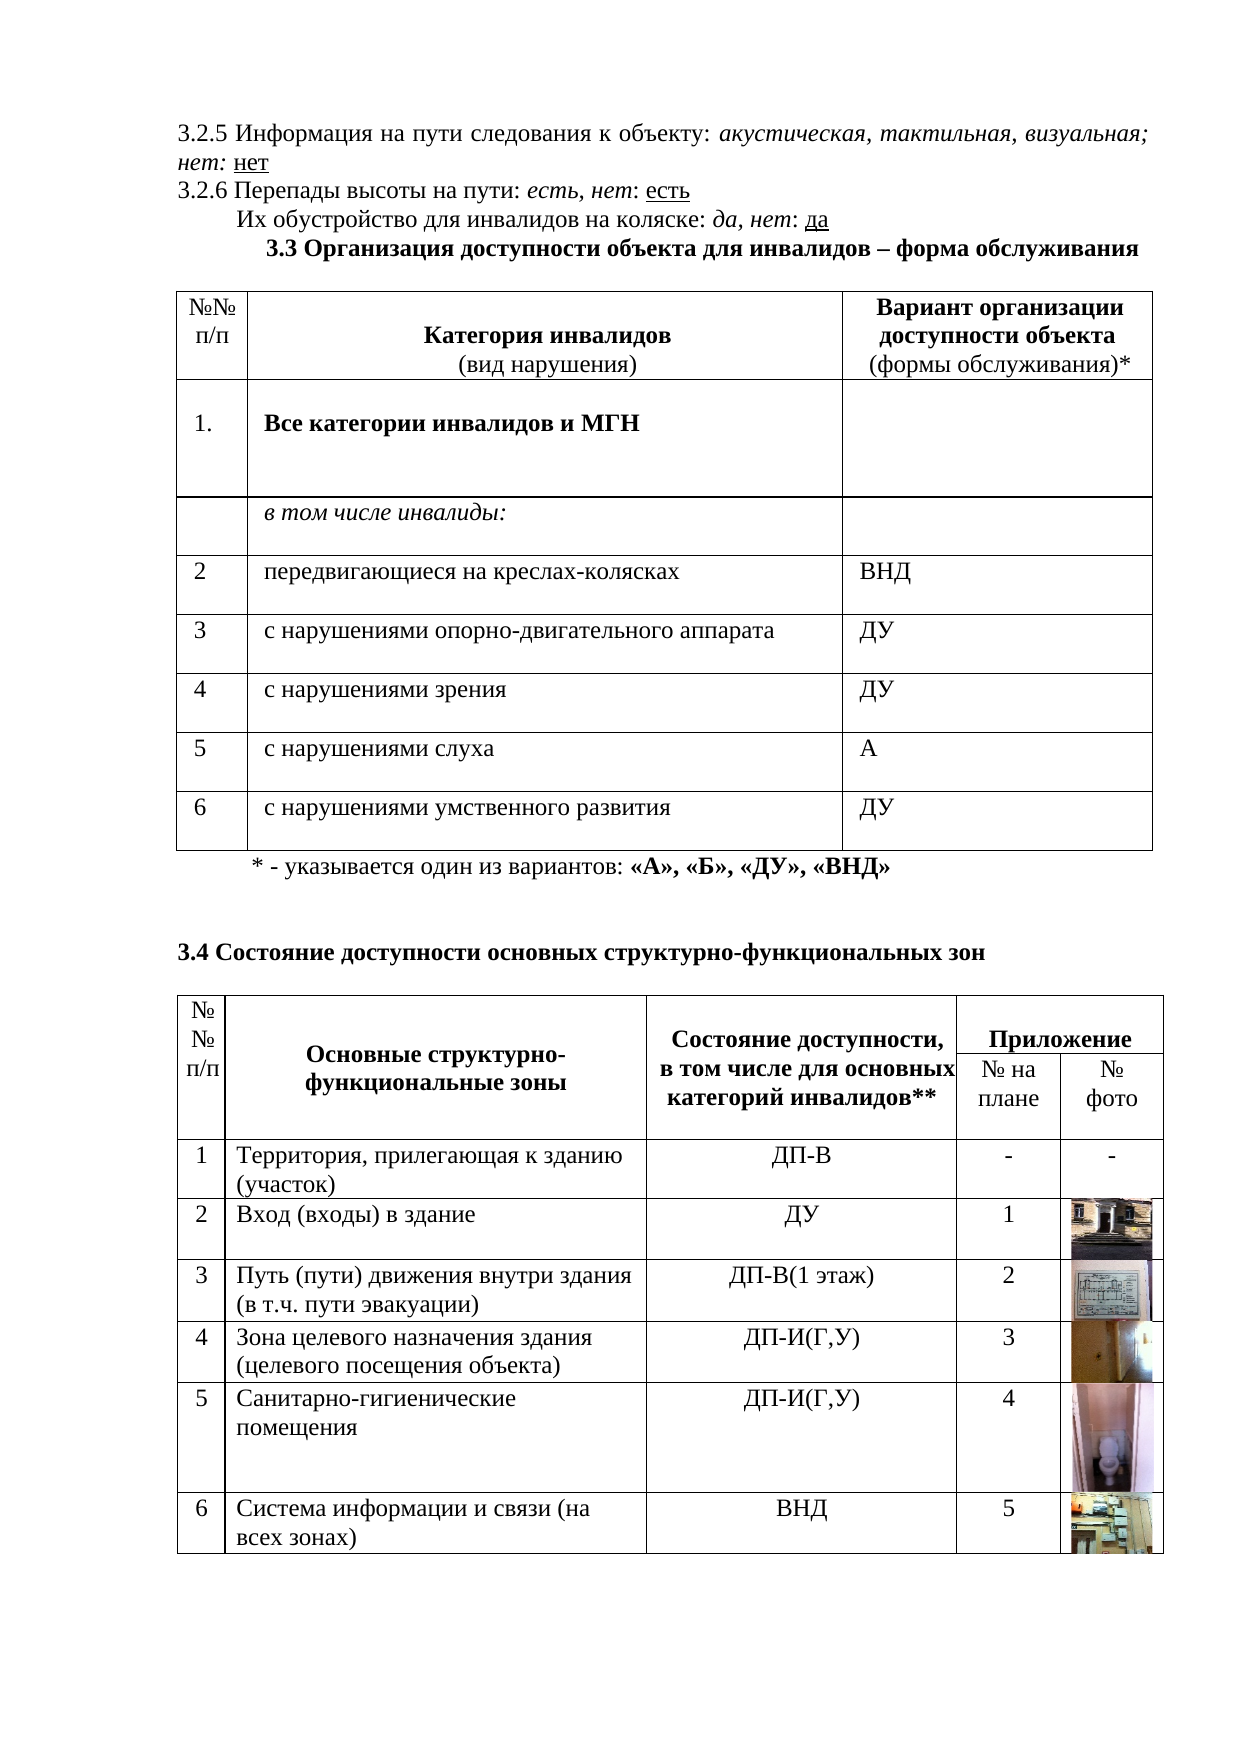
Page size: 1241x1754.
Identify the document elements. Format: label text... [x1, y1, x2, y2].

table_cell Санитарно-гигиенические помещения [226, 1383, 646, 1492]
table_cell 2 [957, 1260, 1060, 1321]
table_cell 2 [177, 556, 247, 614]
table_cell 4 [957, 1383, 1060, 1492]
picture [1071, 1492, 1153, 1554]
table_cell Путь (пути) движения внутри здания (в т.ч. пути эвакуации) [226, 1260, 646, 1321]
table_cell в том числе инвалиды: [248, 498, 842, 555]
table_cell [843, 380, 1152, 496]
table_cell Зона целевого назначения здания (целевого посещения объекта) [226, 1322, 646, 1382]
picture [1073, 1384, 1154, 1491]
table_cell 1. [177, 380, 247, 496]
table_cell [1153, 1322, 1163, 1382]
table_header Категория инвалидов (вид нарушения) [248, 292, 842, 379]
table_cell [1061, 1383, 1072, 1492]
table_cell [1154, 1383, 1163, 1492]
table_cell ДУ [647, 1199, 956, 1259]
table_cell [843, 498, 1152, 555]
table_cell - [957, 1140, 1060, 1198]
table_cell [1153, 1493, 1163, 1553]
table_header Основные структурно-функциональные зоны [226, 996, 646, 1139]
table_cell [1061, 1322, 1071, 1382]
table_cell с нарушениями зрения [248, 674, 842, 732]
table_header №№ п/п [178, 996, 224, 1139]
table_cell 4 [178, 1322, 224, 1382]
text 3.2.5 Информация на пути следования к объекту: акустическая, тактильная, визуальная; нет: нет [177, 118, 1152, 176]
table_cell с нарушениями умственного развития [248, 792, 842, 850]
table_cell [177, 498, 247, 555]
table_cell Вход (входы) в здание [226, 1199, 646, 1259]
table_cell ДП-И(Г,У) [647, 1322, 956, 1382]
table_cell 3 [177, 615, 247, 673]
table_cell 4 [177, 674, 247, 732]
table_cell ДУ [843, 674, 1152, 732]
text Их обустройство для инвалидов на коляске: да, нет: да [177, 204, 1152, 233]
table_cell 5 [178, 1383, 224, 1492]
table_cell с нарушениями опорно-двигательного аппарата [248, 615, 842, 673]
table_cell ДУ [843, 792, 1152, 850]
table_cell № фото [1061, 1054, 1163, 1139]
table_cell 6 [178, 1493, 224, 1553]
table_cell Система информации и связи (на всех зонах) [226, 1493, 646, 1553]
text 3.2.6 Перепады высоты на пути: есть, нет: есть [177, 176, 1152, 204]
table_cell 5 [957, 1493, 1060, 1553]
table_cell ВНД [647, 1493, 956, 1553]
table_header №№ п/п [177, 292, 247, 379]
table_cell ДП-И(Г,У) [647, 1383, 956, 1492]
table_header Приложение [957, 996, 1163, 1053]
table_cell передвигающиеся на креслах-колясках [248, 556, 842, 614]
text 3.4 Состояние доступности основных структурно-функциональных зон [177, 937, 1152, 966]
table_cell с нарушениями слуха [248, 733, 842, 791]
table_header Состояние доступности, в том числе для основных категорий инвалидов** [647, 996, 956, 1139]
table_cell Все категории инвалидов и МГН [248, 380, 842, 496]
table_cell [1153, 1199, 1163, 1259]
table_cell ДП-В [647, 1140, 956, 1198]
table_cell ДП-В(1 этаж) [647, 1260, 956, 1321]
table_cell 1 [957, 1199, 1060, 1259]
table_cell № на плане [957, 1054, 1060, 1139]
text * - указывается один из вариантов: «А», «Б», «ДУ», «ВНД» [177, 851, 1152, 879]
table_cell 1 [178, 1140, 224, 1198]
table_cell [1061, 1199, 1071, 1259]
table_cell 3 [178, 1260, 224, 1321]
table_header Вариант организации доступности объекта (формы обслуживания)* [843, 292, 1152, 379]
table_cell - [1061, 1140, 1163, 1198]
text 3.3 Организация доступности объекта для инвалидов – форма обслуживания [177, 233, 1152, 262]
table_cell 3 [957, 1322, 1060, 1382]
table_cell Территория, прилегающая к зданию (участок) [226, 1140, 646, 1198]
table_cell 5 [177, 733, 247, 791]
table_cell [1061, 1493, 1071, 1553]
table_cell 2 [178, 1199, 224, 1259]
table_cell ВНД [843, 556, 1152, 614]
table_cell ДУ [843, 615, 1152, 673]
picture [1071, 1198, 1153, 1383]
table_cell 6 [177, 792, 247, 850]
table_cell А [843, 733, 1152, 791]
table_cell [1153, 1260, 1163, 1321]
table_cell [1061, 1260, 1071, 1321]
